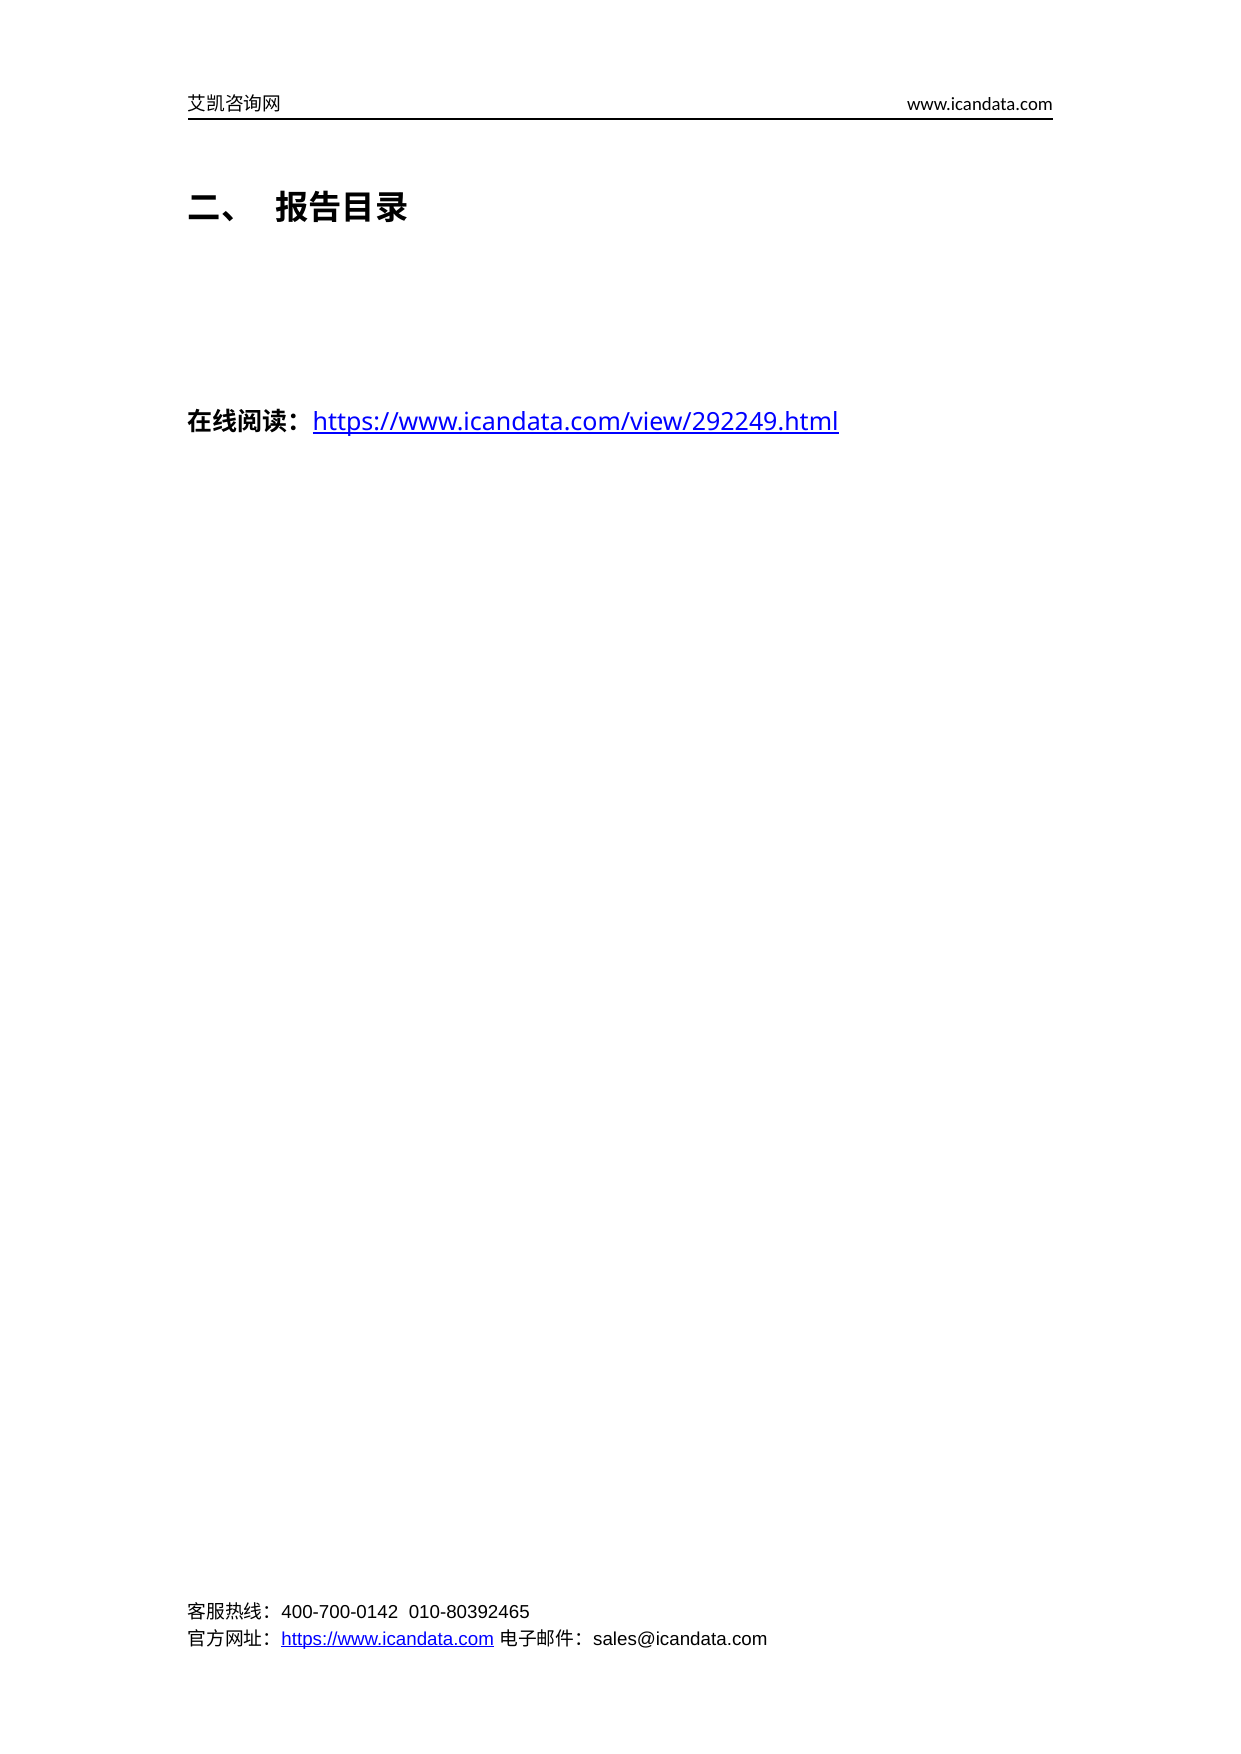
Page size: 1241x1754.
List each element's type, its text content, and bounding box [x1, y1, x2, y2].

subtitle 报告目录 [187, 172, 1053, 237]
text 在线阅读：https://www.icandata.com/view/292249.html [187, 387, 1053, 452]
